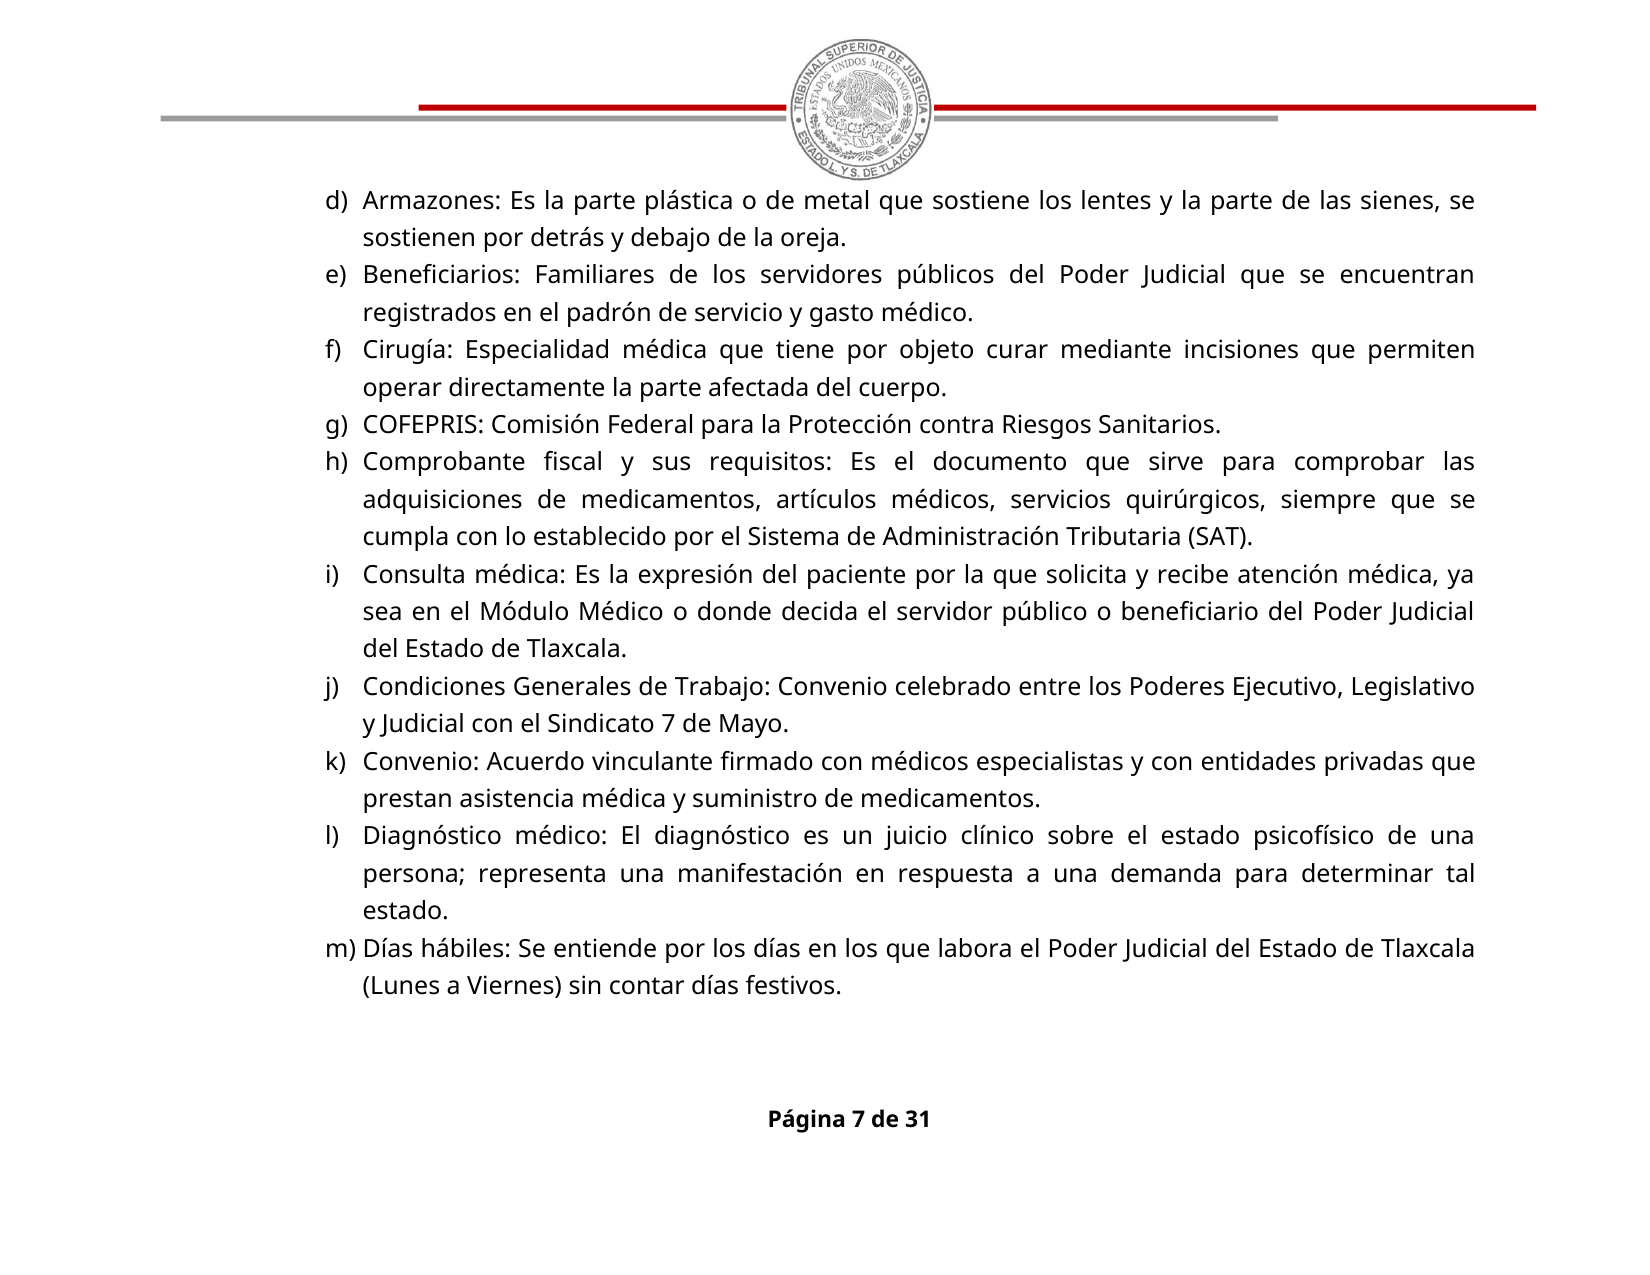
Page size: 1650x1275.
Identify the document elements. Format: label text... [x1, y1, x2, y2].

list Días hábiles: Se entiende por los días en los que labora el Poder Judicial del Estado de Tlaxcala (Lunes a Viernes) sin contar días festivos. [325, 930, 1477, 1002]
list Beneficiarios: Familiares de los servidores públicos del Poder Judicial que se encuentran registrados en el padrón de servicio y gasto médico. [325, 257, 1477, 328]
list COFEPRIS: Comisión Federal para la Protección contra Riesgos Sanitarios. [325, 407, 1477, 441]
list Armazones: Es la parte plástica o de metal que sostiene los lentes y la parte de las sienes, se sostienen por detrás y debajo de la oreja. [325, 182, 1477, 254]
list Diagnóstico médico: El diagnóstico es un juicio clínico sobre el estado psicofísico de una persona; representa una manifestación en respuesta a una demanda para determinar tal estado. [325, 818, 1477, 927]
list Condiciones Generales de Trabajo: Convenio celebrado entre los Poderes Ejecutivo, Legislativo y Judicial con el Sindicato 7 de Mayo. [325, 668, 1477, 740]
list Cirugía: Especialidad médica que tiene por objeto curar mediante incisiones que permiten operar directamente la parte afectada del cuerpo. [325, 332, 1477, 403]
list Consulta médica: Es la expresión del paciente por la que solicita y recibe atención médica, ya sea en el Módulo Médico o donde decida el servidor público o beneficiario del Poder Judicial del Estado de Tlaxcala. [325, 556, 1477, 665]
list Comprobante fiscal y sus requisitos: Es el documento que sirve para comprobar las adquisiciones de medicamentos, artículos médicos, servicios quirúrgicos, siempre que se cumpla con lo establecido por el Sistema de Administración Tributaria (SAT). [325, 444, 1477, 553]
list Convenio: Acuerdo vinculante firmado con médicos especialistas y con entidades privadas que prestan asistencia médica y suministro de medicamentos. [325, 743, 1477, 815]
